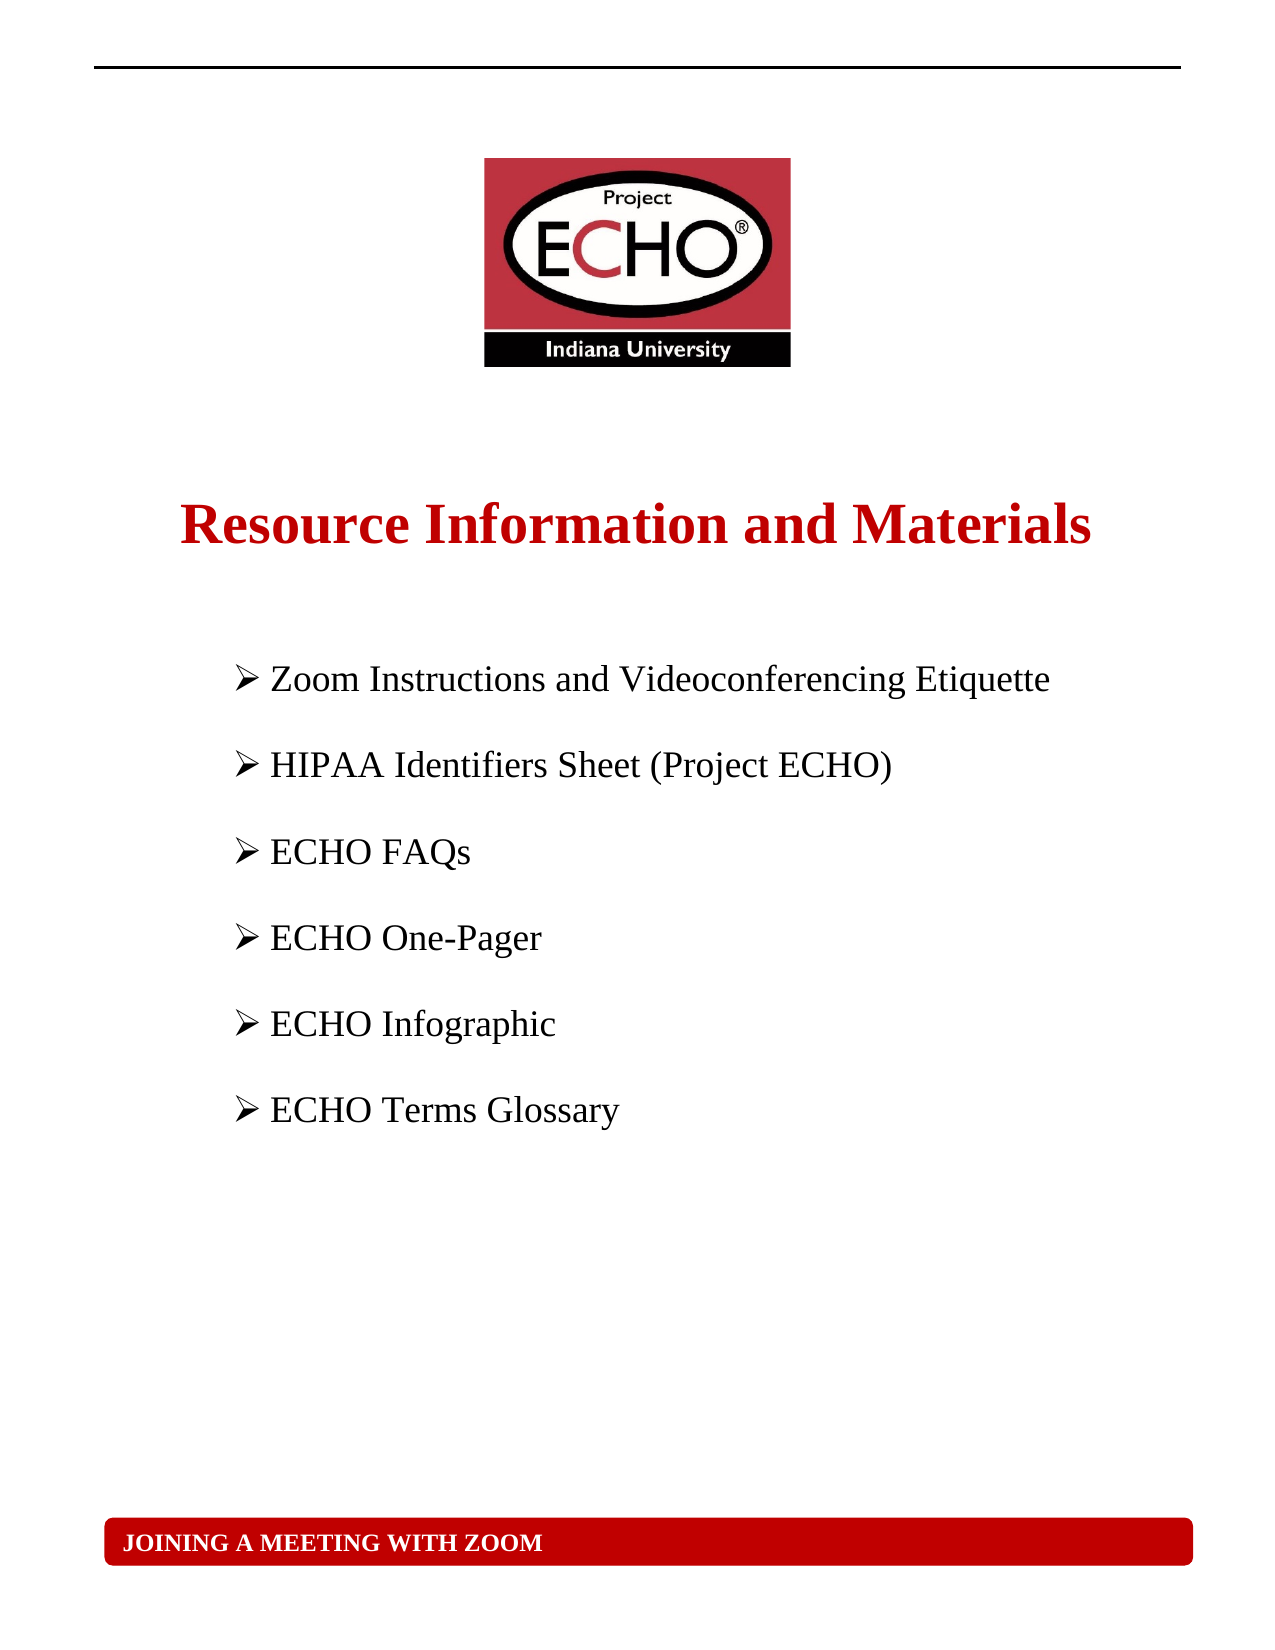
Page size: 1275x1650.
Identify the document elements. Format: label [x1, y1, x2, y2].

picture [484, 158, 791, 367]
